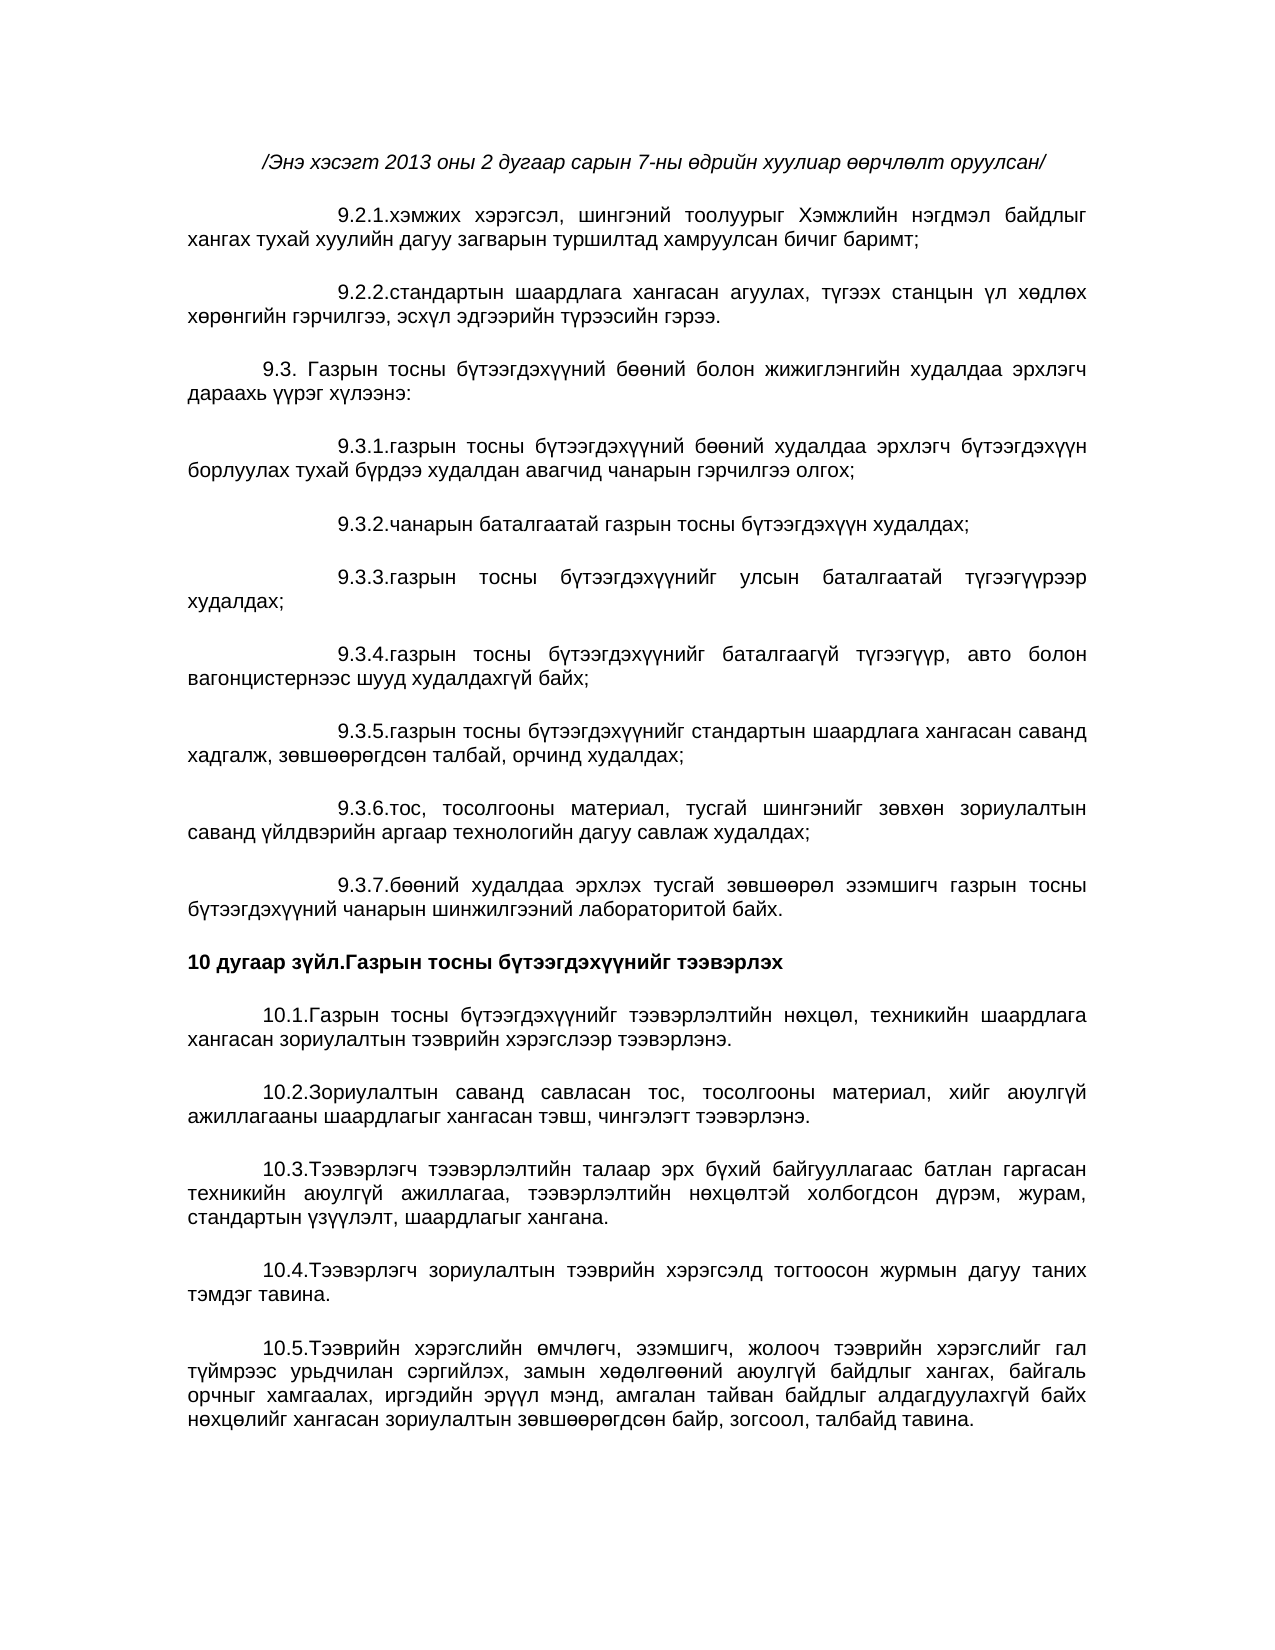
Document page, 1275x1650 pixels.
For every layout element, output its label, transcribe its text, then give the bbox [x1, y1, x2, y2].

text /Энэ хэсэгт 2013 оны 2 дугаар сарын 7-ны өдрийн хуулиар өөрчлөлт оруулсан/ [187, 150, 1087, 174]
text 10.5.Тээврийн хэрэгслийн өмчлөгч, эзэмшигч, жолооч тээврийн хэрэгслийг гал түймрээс урьдчилан сэргийлэх, замын хөдөлгөөний аюулгүй байдлыг хангах, байгаль орчныг хамгаалах, иргэдийн эрүүл мэнд, амгалан тайван байдлыг алдагдуулахгүй байх нөхцөлийг хангасан зориулалтын зөвшөөрөгдсөн байр, зогсоол, талбайд тавина. [187, 1335, 1087, 1431]
text 9.2.2.стандартын шаардлага хангасан агуулах, түгээх станцын үл хөдлөх хөрөнгийн гэрчилгээ, эсхүл эдгээрийн түрээсийн гэрээ. [187, 280, 1087, 328]
text 10.2.Зориулалтын саванд савласан тос, тосолгооны материал, хийг аюулгүй ажиллагааны шаардлагыг хангасан тэвш, чингэлэгт тээвэрлэнэ. [187, 1080, 1087, 1128]
text 9.3.6.тос, тосолгооны материал, тусгай шингэнийг зөвхөн зориулалтын саванд үйлдвэрийн аргаар технологийн дагуу савлаж худалдах; [187, 796, 1087, 844]
text 9.3.7.бөөний худалдаа эрхлэх тусгай зөвшөөрөл эзэмшигч газрын тосны бүтээгдэхүүний чанарын шинжилгээний лабораторитой байх. [187, 873, 1087, 921]
text 9.3.5.газрын тосны бүтээгдэхүүнийг стандартын шаардлага хангасан саванд хадгалж, зөвшөөрөгдсөн талбай, орчинд худалдах; [187, 719, 1087, 767]
text 9.3.1.газрын тосны бүтээгдэхүүний бөөний худалдаа эрхлэгч бүтээгдэхүүн борлуулах тухай бүрдээ худалдан авагчид чанарын гэрчилгээ олгох; [187, 434, 1087, 482]
text 9.2.1.хэмжих хэрэгсэл, шингэний тоолуурыг Хэмжлийн нэгдмэл байдлыг хангах тухай хуулийн дагуу загварын туршилтад хамруулсан бичиг баримт; [187, 203, 1087, 251]
text 10.4.Тээвэрлэгч зориулалтын тээврийн хэрэгсэлд тогтоосон журмын дагуу таних тэмдэг тавина. [187, 1258, 1087, 1306]
text 10.1.Газрын тосны бүтээгдэхүүнийг тээвэрлэлтийн нөхцөл, техникийн шаардлага хангасан зориулалтын тээврийн хэрэгслээр тээвэрлэнэ. [187, 1003, 1087, 1051]
text 9.3. Газрын тосны бүтээгдэхүүний бөөний болон жижиглэнгийн худалдаа эрхлэгч дараахь үүрэг хүлээнэ: [187, 357, 1087, 405]
text 9.3.4.газрын тосны бүтээгдэхүүнийг баталгаагүй түгээгүүр, авто болон вагонцистернээс шууд худалдахгүй байх; [187, 642, 1087, 689]
text 9.3.3.газрын тосны бүтээгдэхүүнийг улсын баталгаатай түгээгүүрээр худалдах; [187, 564, 1087, 612]
text 9.3.2.чанарын баталгаатай газрын тосны бүтээгдэхүүн худалдах; [187, 511, 1087, 535]
text 10.3.Тээвэрлэгч тээвэрлэлтийн талаар эрх бүхий байгууллагаас батлан гаргасан техникийн аюулгүй ажиллагаа, тээвэрлэлтийн нөхцөлтэй холбогдсон дүрэм, журам, стандартын үзүүлэлт, шаардлагыг хангана. [187, 1157, 1087, 1229]
text 10 дугаар зүйл.Газрын тосны бүтээгдэхүүнийг тээвэрлэх [187, 950, 1087, 974]
